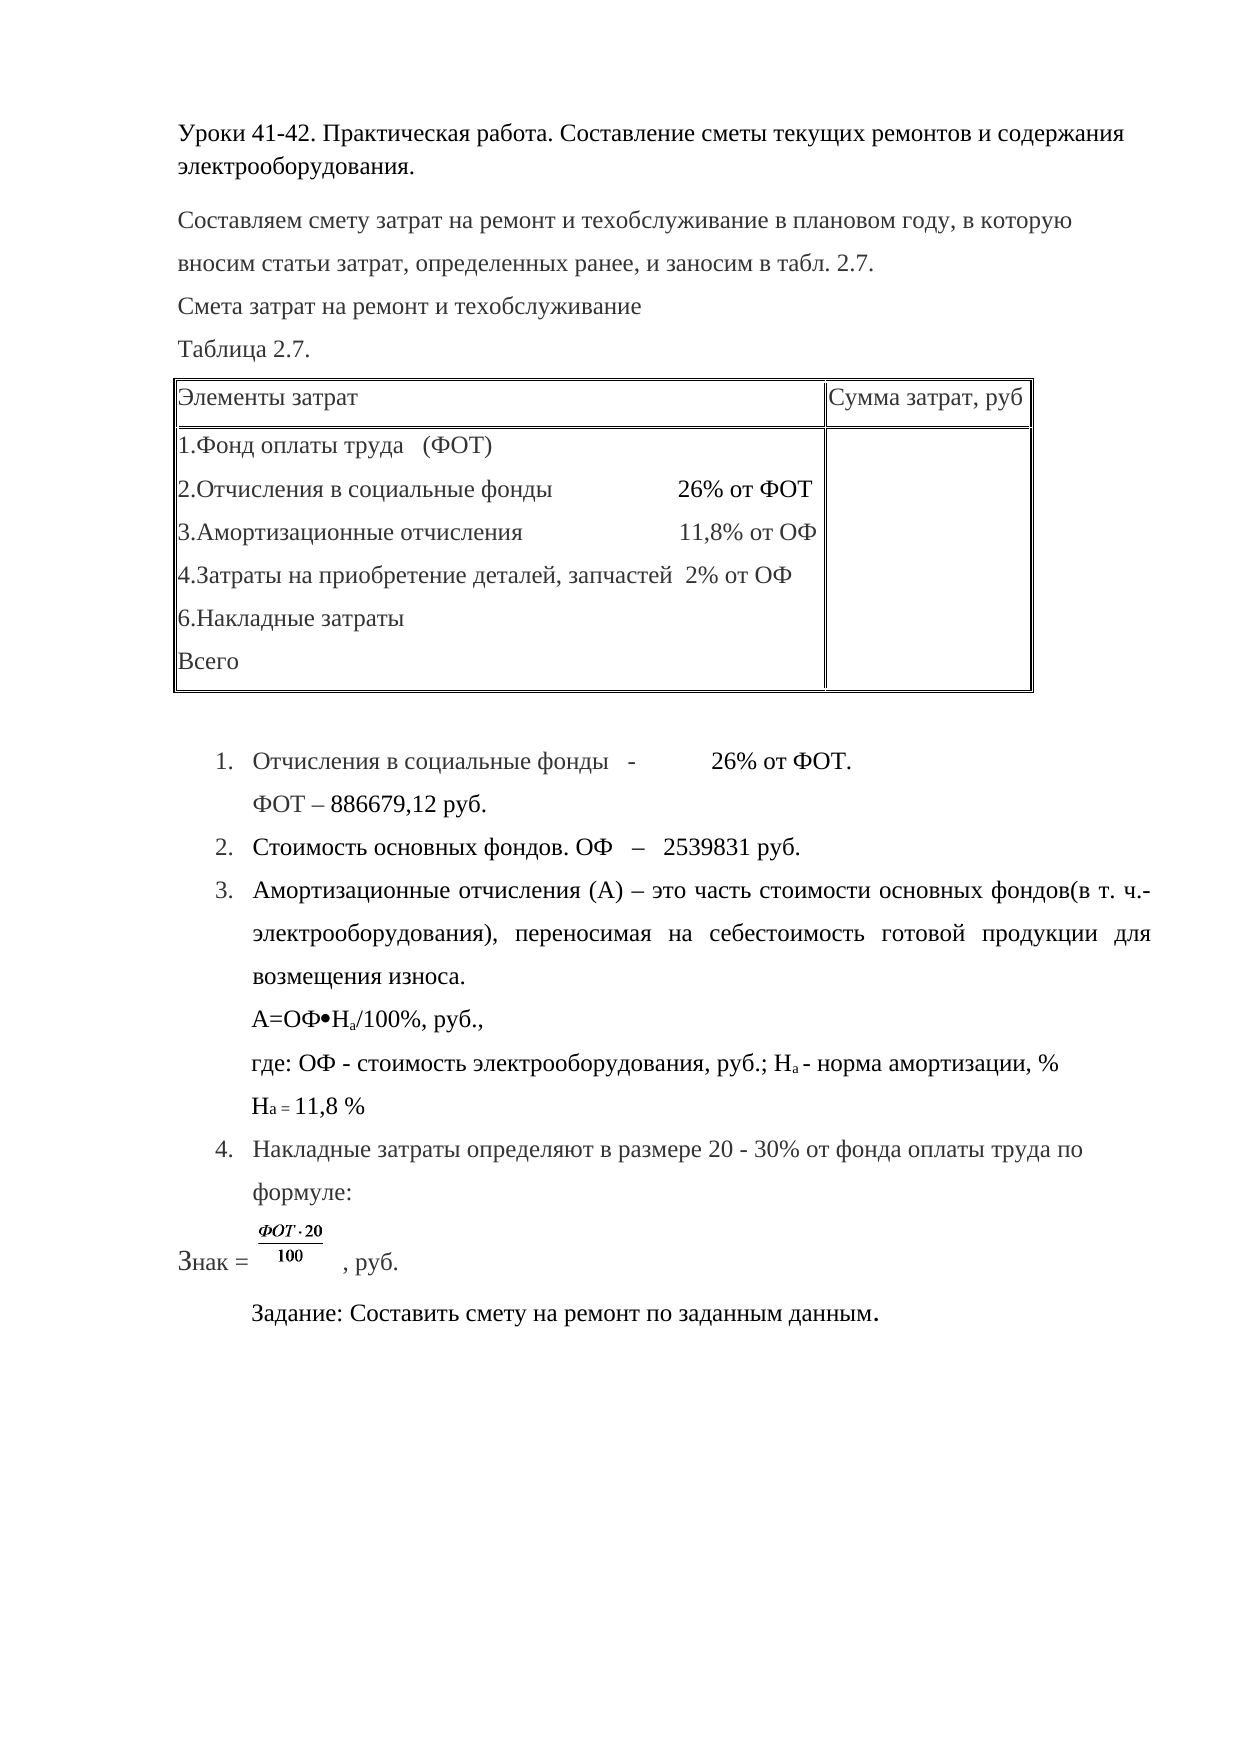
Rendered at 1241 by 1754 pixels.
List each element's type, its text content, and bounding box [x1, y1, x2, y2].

list Амортизационные отчисления (А) – это часть стоимости основных фондов(в т. ч.- электрооборудования), переносимая на себестоимость готовой продукции для возмещения износа. [215, 875, 1152, 990]
text Таблица 2.7. [177, 334, 1152, 363]
text Составляем смету затрат на ремонт и техобслуживание в плановом году, в которую вносим статьи затрат, определенных ранее, и заносим в табл. 2.7. [177, 205, 1152, 277]
text Уроки 41-42. Практическая работа. Составление сметы текущих ремонтов и содержания электрооборудования. [177, 118, 1152, 180]
picture [255, 1220, 336, 1271]
text А=ОФНа/100%, руб., [177, 1004, 1152, 1033]
text Задание: Составить смету на ремонт по заданным данным. [177, 1293, 1152, 1329]
text Знак = , руб. [177, 1220, 1152, 1276]
list ФОТ – 886679,12 руб. [252, 789, 1152, 818]
text На = 11,8 % [177, 1091, 1152, 1119]
text Смета затрат на ремонт и техобслуживание [177, 291, 1152, 320]
table_cell 1.Фонд оплаты труда (ФОТ) 2.Отчисления в социальные фонды 26% от ФОТ 3.Амортизационные отчисления 11,8% от ОФ 4.Затраты на приобретение деталей, запчастей 2% от ОФ 6.Накладные затраты Всего [175, 426, 826, 689]
list Накладные затраты определяют в размере 20 - 30% от фонда оплаты труда по формуле: [215, 1134, 1152, 1206]
table_header Элементы затрат [177, 381, 826, 426]
list Стоимость основных фондов. ОФ – 2539831 руб. [215, 832, 1152, 861]
table_cell [826, 426, 1032, 689]
table_header Сумма затрат, руб [826, 381, 1030, 426]
list Отчисления в социальные фонды - 26% от ФОТ. [215, 746, 1152, 774]
text где: ОФ - стоимость электрооборудования, руб.; На - норма амортизации, % [177, 1048, 1152, 1076]
